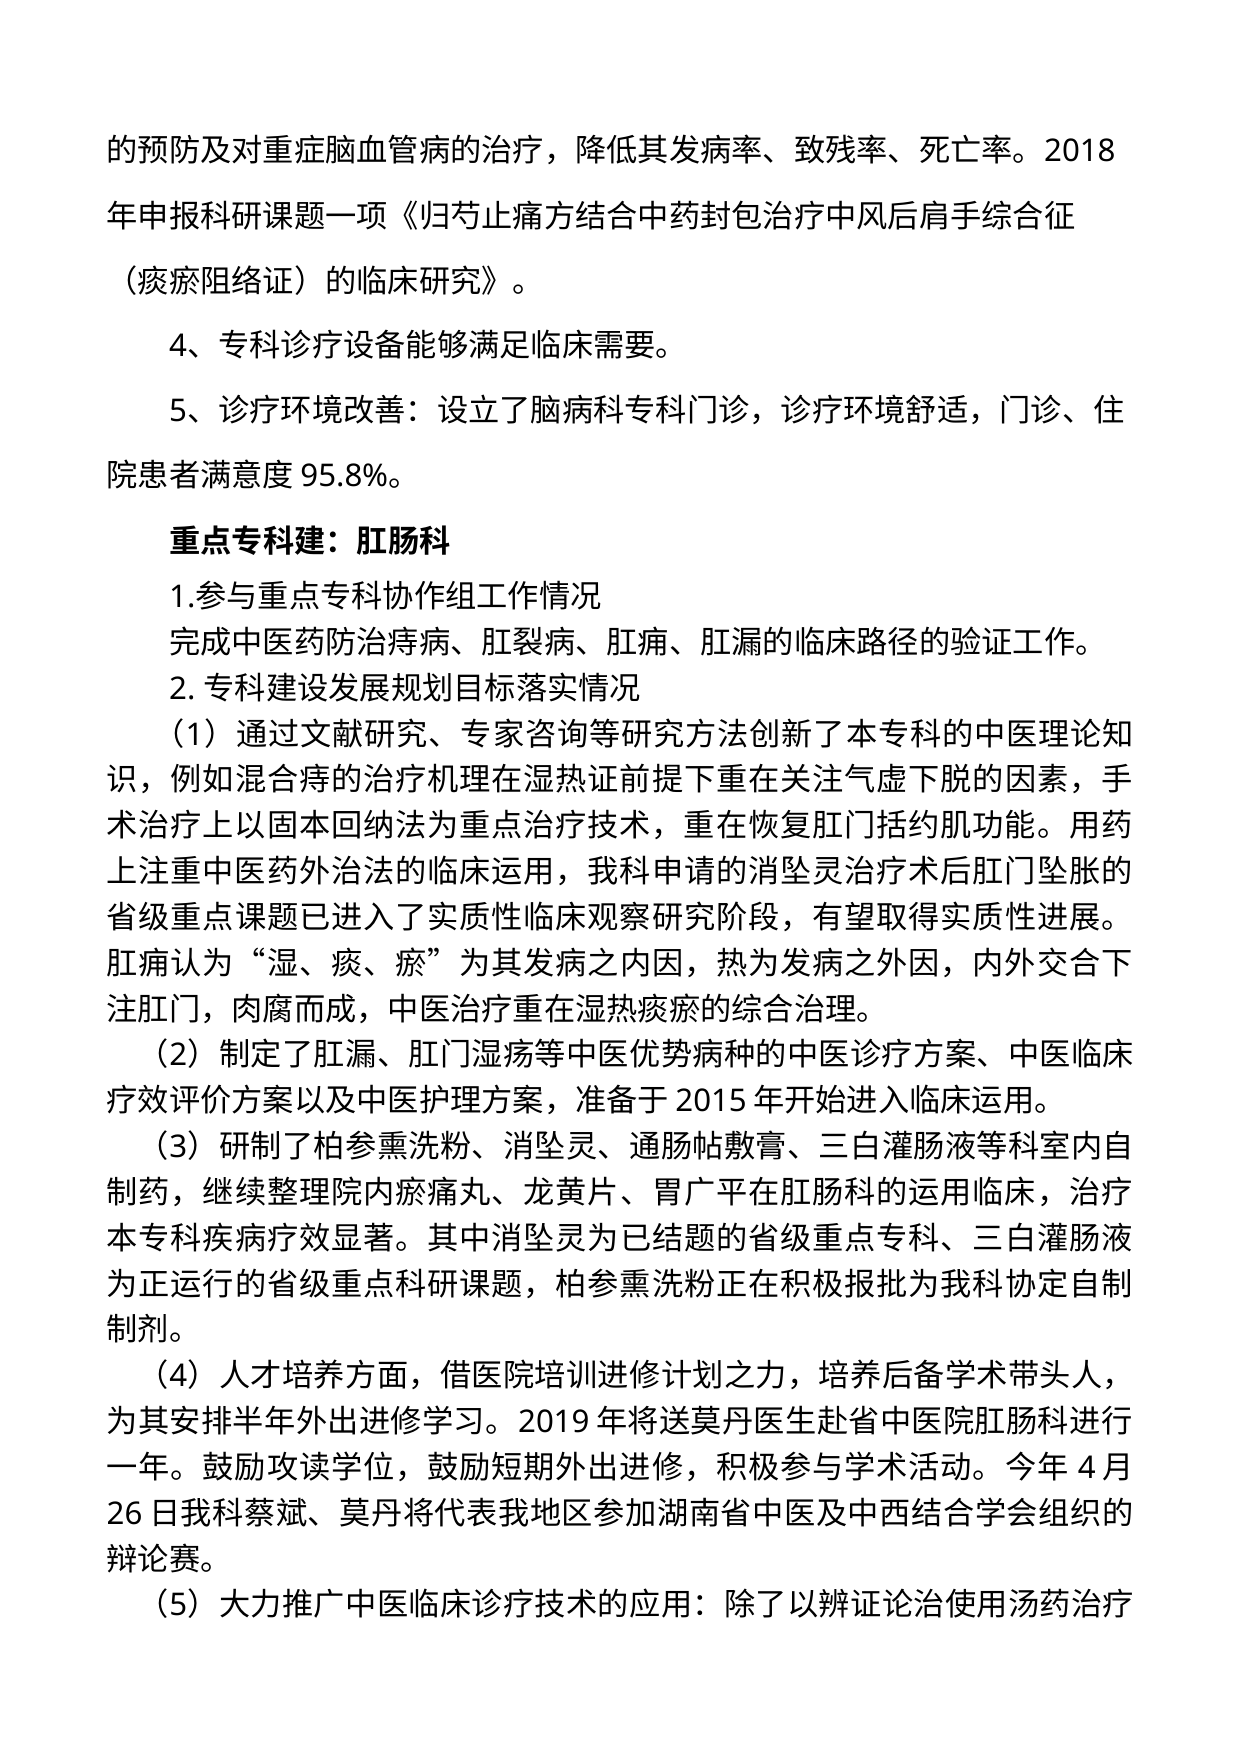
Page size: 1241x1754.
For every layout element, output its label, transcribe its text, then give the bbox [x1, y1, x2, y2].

text （1）通过文献研究、专家咨询等研究方法创新了本专科的中医理论知识，例如混合痔的治疗机理在湿热证前提下重在关注气虚下脱的因素，手术治疗上以固本回纳法为重点治疗技术，重在恢复肛门括约肌功能。用药上注重中医药外治法的临床运用，我科申请的消坠灵治疗术后肛门坠胀的省级重点课题已进入了实质性临床观察研究阶段，有望取得实质性进展。肛痈认为“湿、痰、瘀”为其发病之内因，热为发病之外因，内外交合下注肛门，肉腐而成，中医治疗重在湿热痰瘀的综合治理。 [106, 708, 1134, 1029]
text （4）人才培养方面，借医院培训进修计划之力，培养后备学术带头人，为其安排半年外出进修学习。2019年将送莫丹医生赴省中医院肛肠科进行一年。鼓励攻读学位，鼓励短期外出进修，积极参与学术活动。今年4月26日我科蔡斌、莫丹将代表我地区参加湖南省中医及中西结合学会组织的辩论赛。 [106, 1350, 1134, 1579]
text 重点专科建：肛肠科 [106, 506, 1134, 571]
text 5、诊疗环境改善：设立了脑病科专科门诊，诊疗环境舒适，门诊、住院患者满意度95.8%。 [106, 376, 1134, 506]
text （2）制定了肛漏、肛门湿疡等中医优势病种的中医诊疗方案、中医临床疗效评价方案以及中医护理方案，准备于2015年开始进入临床运用。 [106, 1029, 1134, 1121]
text 1.参与重点专科协作组工作情况 [106, 571, 1134, 617]
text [106, 116, 1134, 311]
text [106, 1579, 1134, 1625]
text 2. 专科建设发展规划目标落实情况 [106, 662, 1134, 708]
text 完成中医药防治痔病、肛裂病、肛痈、肛漏的临床路径的验证工作。 [106, 617, 1134, 662]
text （3）研制了柏参熏洗粉、消坠灵、通肠帖敷膏、三白灌肠液等科室内自制药，继续整理院内瘀痛丸、龙黄片、胃广平在肛肠科的运用临床，治疗本专科疾病疗效显著。其中消坠灵为已结题的省级重点专科、三白灌肠液为正运行的省级重点科研课题，柏参熏洗粉正在积极报批为我科协定自制制剂。 [106, 1121, 1134, 1350]
text 4、专科诊疗设备能够满足临床需要。 [106, 311, 1134, 376]
